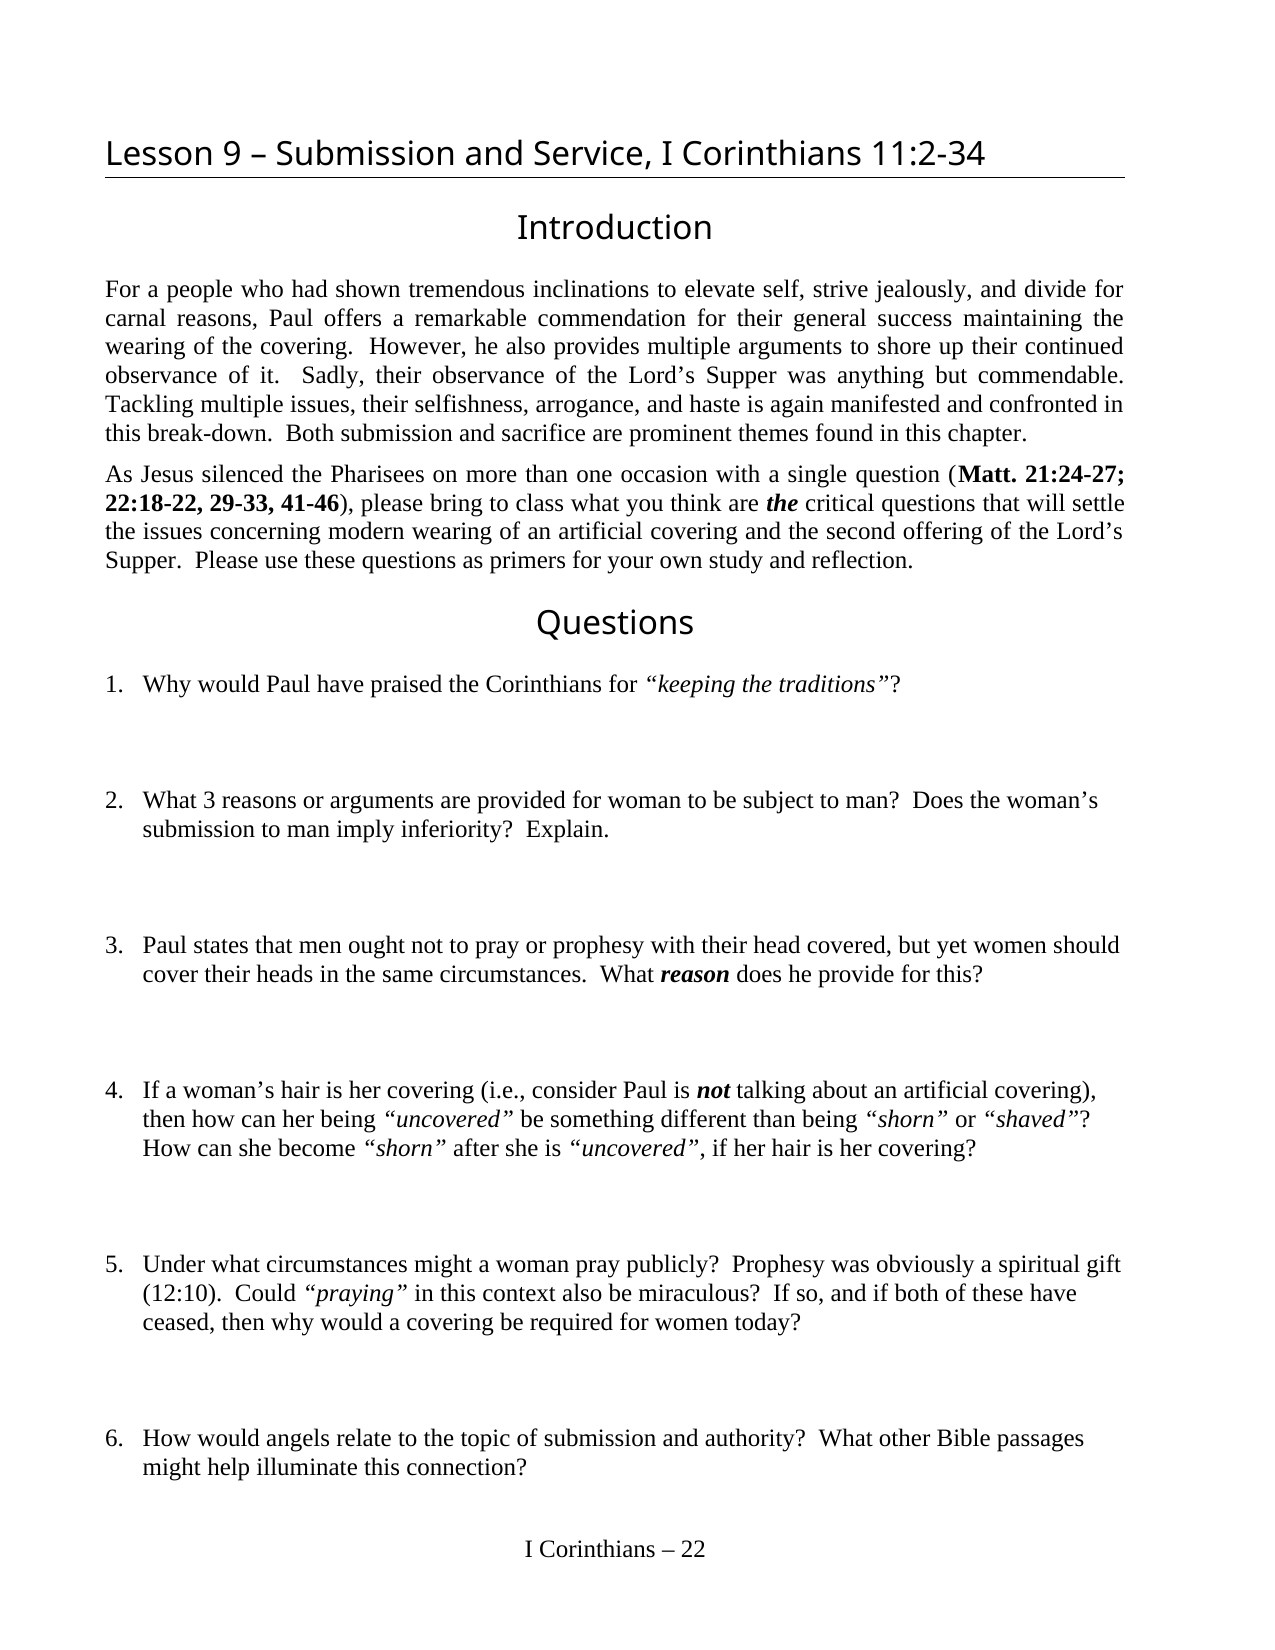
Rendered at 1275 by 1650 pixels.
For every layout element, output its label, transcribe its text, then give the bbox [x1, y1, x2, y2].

list Why would Paul have praised the Corinthians for “keeping the traditions”? [105, 669, 1125, 698]
subtitle Lesson 9 – Submission and Service, I Corinthians 11:2-34 [105, 130, 1125, 177]
subtitle Introduction [105, 203, 1125, 249]
list What 3 reasons or arguments are provided for woman to be subject to man? Does the woman’s submission to man imply inferiority? Explain. [105, 786, 1125, 843]
list Under what circumstances might a woman pray publicly? Prophesy was obviously a spiritual gift (12:10). Could “praying” in this context also be miraculous? If so, and if both of these have ceased, then why would a covering be required for women today? [105, 1249, 1125, 1336]
list Paul states that men ought not to pray or prophesy with their head covered, but yet women should cover their heads in the same circumstances. What reason does he provide for this? [105, 931, 1125, 988]
list If a woman’s hair is her covering (i.e., consider Paul is not talking about an artificial covering), then how can her being “uncovered” be something different than being “shorn” or “shaved”? How can she become “shorn” after she is “uncovered”, if her hair is her covering? [105, 1076, 1125, 1162]
list How would angels relate to the topic of submission and authority? What other Bible passages might help illuminate this connection? [105, 1423, 1125, 1481]
text As Jesus silenced the Pharisees on more than one occasion with a single question (Matt. 21:24-27; 22:18-22, 29-33, 41-46), please bring to class what you think are the critical questions that will settle the issues concerning modern wearing of an artificial covering and the second offering of the Lord’s Supper. Please use these questions as primers for your own study and reflection. [105, 459, 1125, 574]
text For a people who had shown tremendous inclinations to elevate self, strive jealously, and divide for carnal reasons, Paul offers a remarkable commendation for their general success maintaining the wearing of the covering. However, he also provides multiple arguments to shore up their continued observance of it. Sadly, their observance of the Lord’s Supper was anything but commendable. Tackling multiple issues, their selfishness, arrogance, and haste is again manifested and confronted in this break-down. Both submission and sacrifice are prominent themes found in this chapter. [105, 274, 1125, 446]
subtitle Questions [105, 599, 1125, 644]
